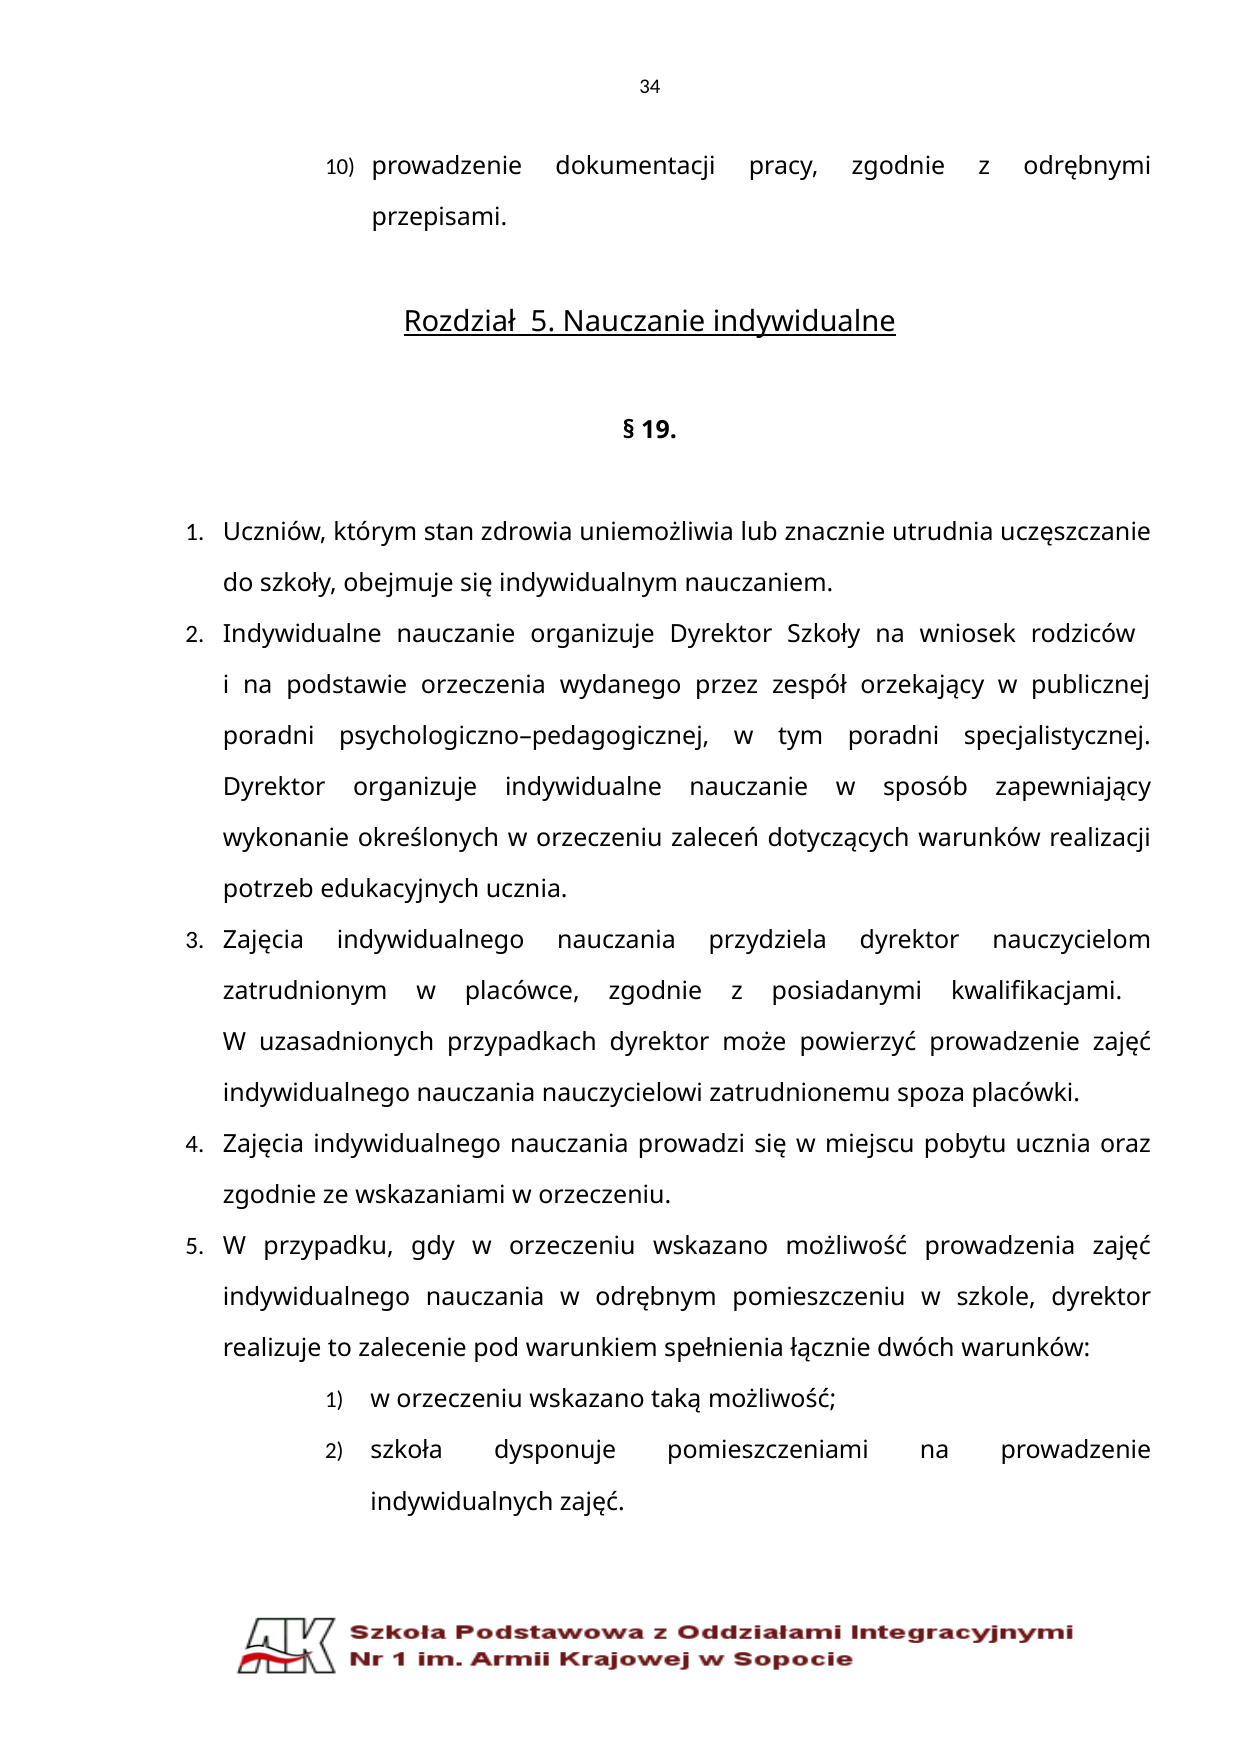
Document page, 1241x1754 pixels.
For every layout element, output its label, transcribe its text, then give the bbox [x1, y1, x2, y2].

list w orzeczeniu wskazano taką możliwość; [325, 1381, 1152, 1415]
list W przypadku, gdy w orzeczeniu wskazano możliwość prowadzenia zajęć indywidualnego nauczania w odrębnym pomieszczeniu w szkole, dyrektor realizuje to zalecenie pod warunkiem spełnienia łącznie dwóch warunków: [185, 1228, 1152, 1364]
list Zajęcia indywidualnego nauczania prowadzi się w miejscu pobytu ucznia oraz zgodnie ze wskazaniami w orzeczeniu. [185, 1126, 1152, 1211]
picture [236, 1611, 1122, 1680]
list Indywidualne nauczanie organizuje Dyrektor Szkoły na wniosek rodziców i na podstawie orzeczenia wydanego przez zespół orzekający w publicznej poradni psychologiczno–pedagogicznej, w tym poradni specjalistycznej. Dyrektor organizuje indywidualne nauczanie w sposób zapewniający wykonanie określonych w orzeczeniu zaleceń dotyczących warunków realizacji potrzeb edukacyjnych ucznia. [185, 615, 1152, 905]
list szkoła dysponuje pomieszczeniami na prowadzenie indywidualnych zajęć. [325, 1432, 1152, 1517]
list Uczniów, którym stan zdrowia uniemożliwia lub znacznie utrudnia uczęszczanie do szkoły, obejmuje się indywidualnym nauczaniem. [185, 513, 1152, 598]
text § 19. [148, 411, 1152, 445]
list prowadzenie dokumentacji pracy, zgodnie z odrębnymi przepisami. [325, 148, 1152, 233]
text Rozdział 5. Nauczanie indywidualne [148, 301, 1152, 340]
list Zajęcia indywidualnego nauczania przydziela dyrektor nauczycielom zatrudnionym w placówce, zgodnie z posiadanymi kwalifikacjami. W uzasadnionych przypadkach dyrektor może powierzyć prowadzenie zajęć indywidualnego nauczania nauczycielowi zatrudnionemu spoza placówki. [185, 922, 1152, 1109]
